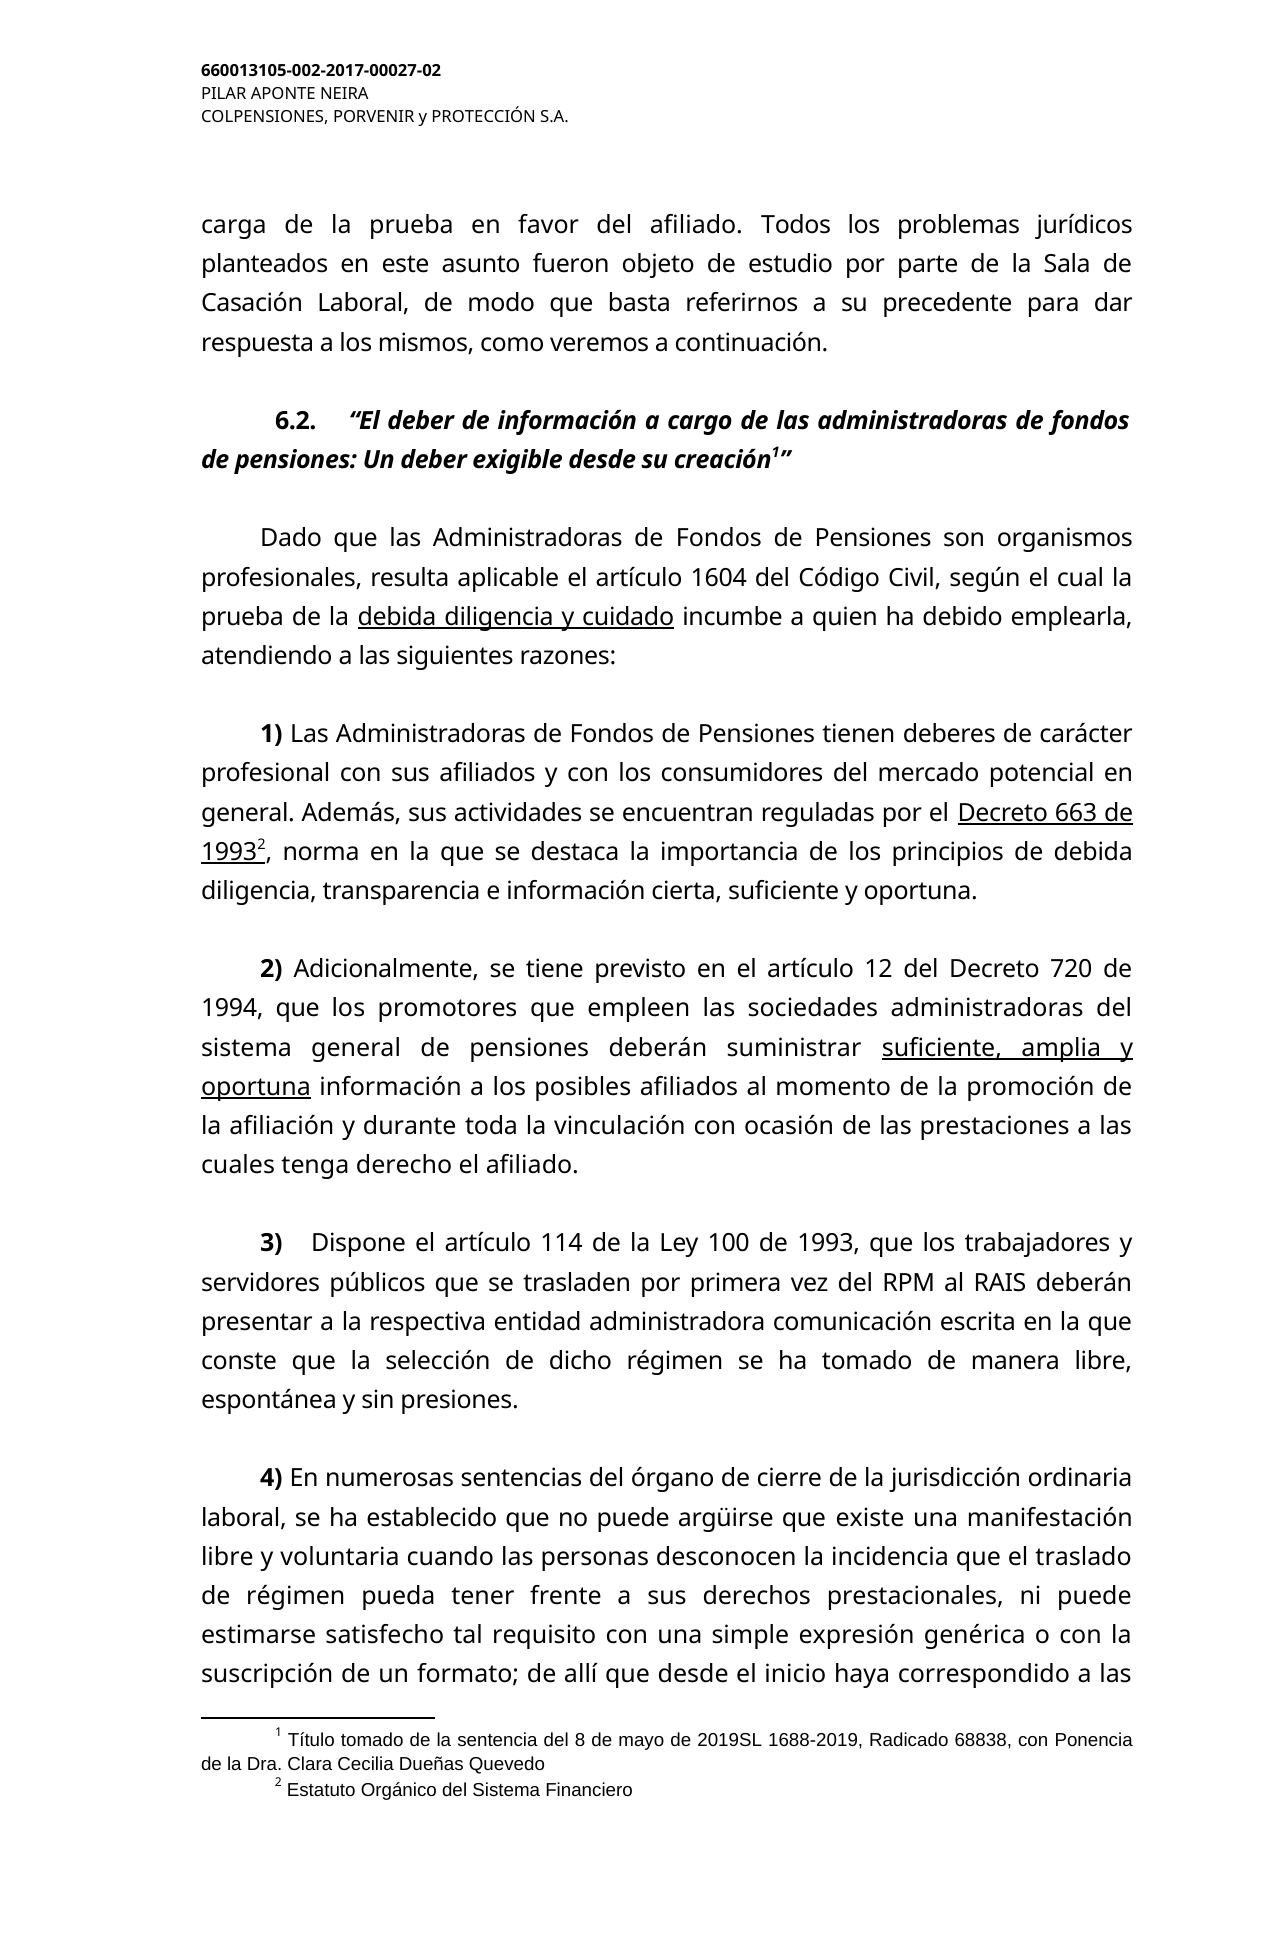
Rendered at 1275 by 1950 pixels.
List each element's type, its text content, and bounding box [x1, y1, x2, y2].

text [201, 207, 1133, 358]
text 2) Adicionalmente, se tiene previsto en el artículo 12 del Decreto 720 de 1994, que los promotores que empleen las sociedades administradoras del sistema general de pensiones deberán suministrar suficiente, amplia y oportuna información a los posibles afiliados al momento de la promoción de la afiliación y durante toda la vinculación con ocasión de las prestaciones a las cuales tenga derecho el afiliado. [201, 951, 1133, 1181]
list “El deber de información a cargo de las administradoras de fondos de pensiones: Un deber exigible desde su creación” [201, 403, 1133, 476]
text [201, 1460, 1133, 1690]
text 1) Las Administradoras de Fondos de Pensiones tienen deberes de carácter profesional con sus afiliados y con los consumidores del mercado potencial en general. Además, sus actividades se encuentran reguladas por el Decreto 663 de 1993, norma en la que se destaca la importancia de los principios de debida diligencia, transparencia e información cierta, suficiente y oportuna. [201, 716, 1133, 907]
text Dado que las Administradoras de Fondos de Pensiones son organismos profesionales, resulta aplicable el artículo 1604 del Código Civil, según el cual la prueba de la debida diligencia y cuidado incumbe a quien ha debido emplearla, atendiendo a las siguientes razones: [201, 520, 1133, 672]
text 3) Dispone el artículo 114 de la Ley 100 de 1993, que los trabajadores y servidores públicos que se trasladen por primera vez del RPM al RAIS deberán presentar a la respectiva entidad administradora comunicación escrita en la que conste que la selección de dicho régimen se ha tomado de manera libre, espontánea y sin presiones. [201, 1225, 1133, 1416]
